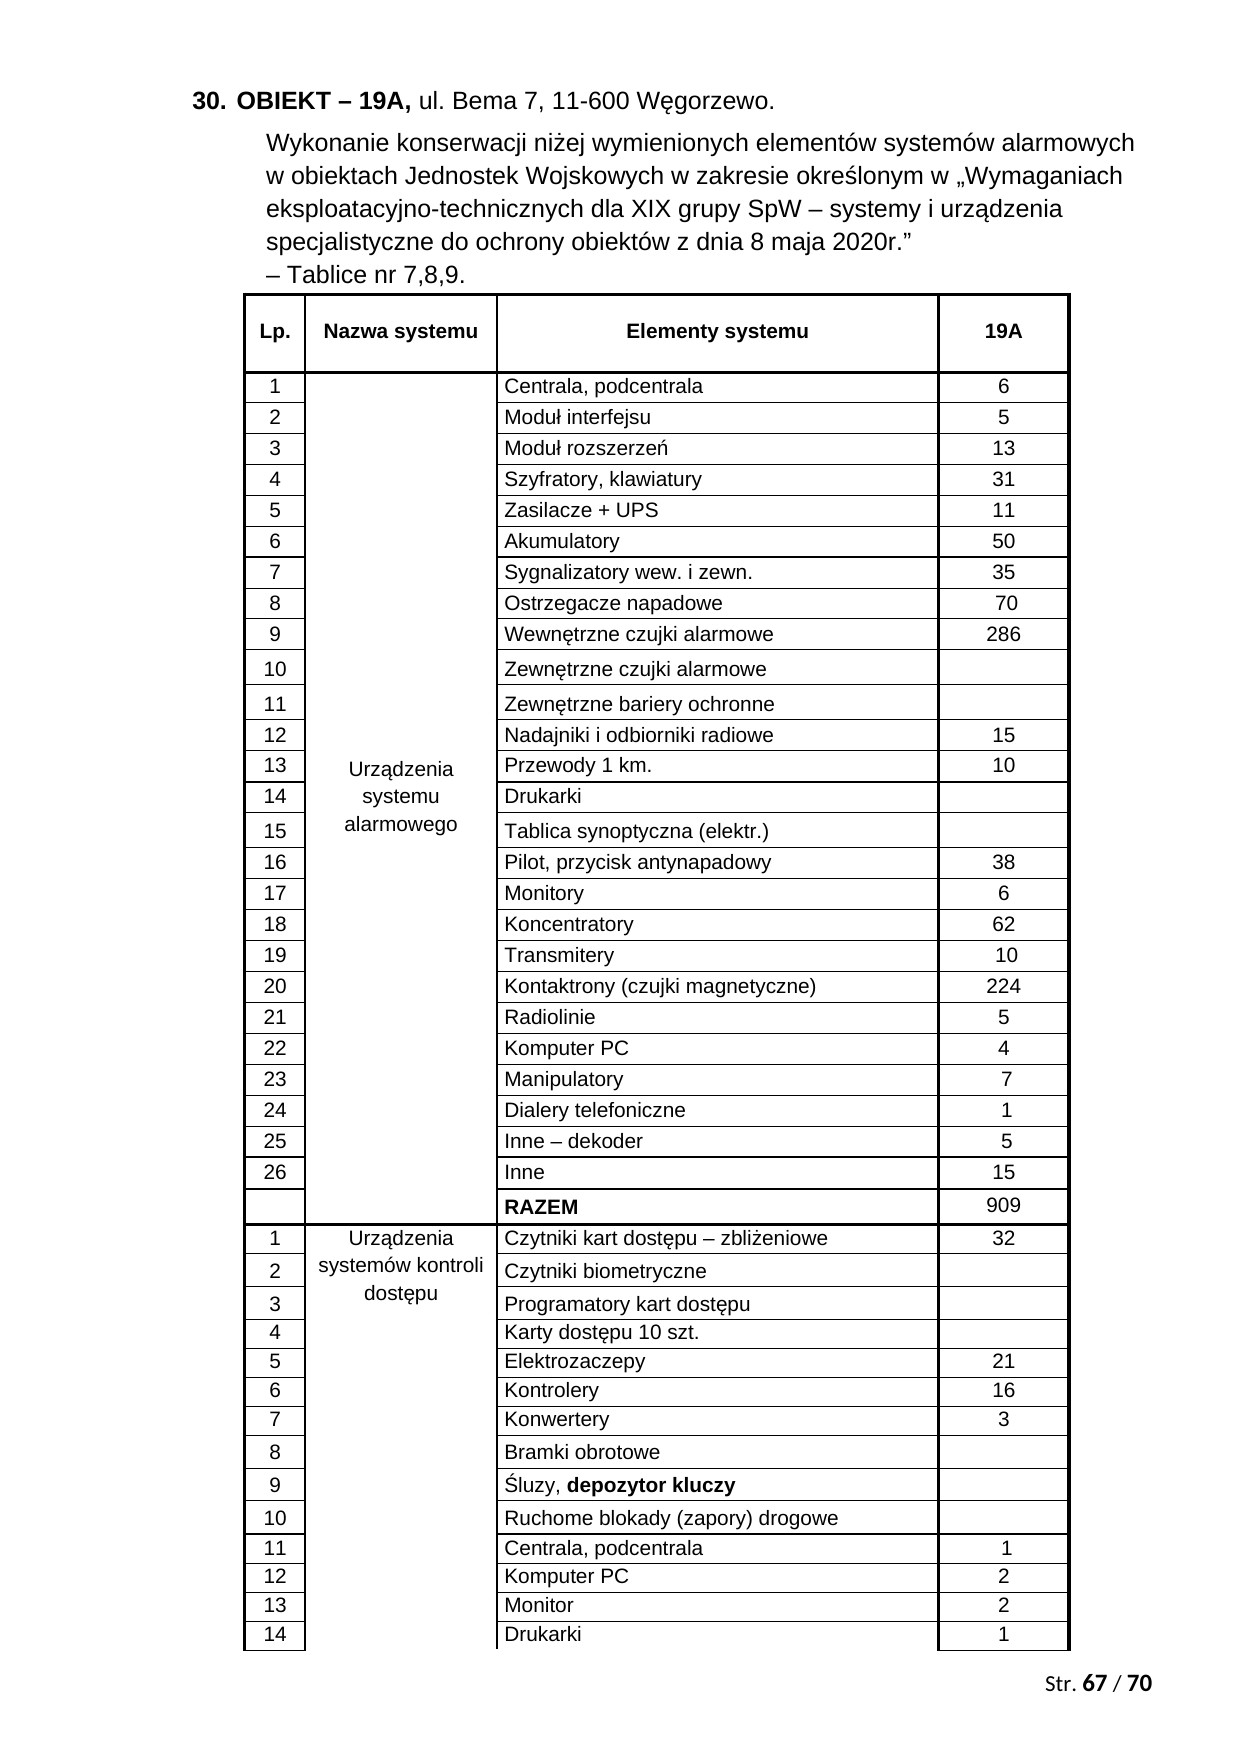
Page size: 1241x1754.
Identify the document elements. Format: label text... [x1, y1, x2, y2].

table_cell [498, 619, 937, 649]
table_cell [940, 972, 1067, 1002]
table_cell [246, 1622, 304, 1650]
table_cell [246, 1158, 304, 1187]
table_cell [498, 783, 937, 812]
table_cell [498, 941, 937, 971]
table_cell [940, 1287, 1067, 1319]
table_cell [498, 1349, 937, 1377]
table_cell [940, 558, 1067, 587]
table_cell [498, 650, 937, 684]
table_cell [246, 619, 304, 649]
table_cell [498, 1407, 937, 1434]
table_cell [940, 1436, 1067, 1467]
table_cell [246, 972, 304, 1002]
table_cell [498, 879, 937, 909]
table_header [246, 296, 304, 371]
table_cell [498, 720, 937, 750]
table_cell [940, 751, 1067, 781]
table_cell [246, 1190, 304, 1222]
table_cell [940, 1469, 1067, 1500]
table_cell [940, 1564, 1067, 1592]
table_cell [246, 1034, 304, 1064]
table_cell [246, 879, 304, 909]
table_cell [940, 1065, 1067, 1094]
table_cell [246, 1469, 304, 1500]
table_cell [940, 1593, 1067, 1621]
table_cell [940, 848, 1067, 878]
list OBIEKT – 19A, ul. Bema 7, 11-600 Węgorzewo. [192, 86, 1152, 115]
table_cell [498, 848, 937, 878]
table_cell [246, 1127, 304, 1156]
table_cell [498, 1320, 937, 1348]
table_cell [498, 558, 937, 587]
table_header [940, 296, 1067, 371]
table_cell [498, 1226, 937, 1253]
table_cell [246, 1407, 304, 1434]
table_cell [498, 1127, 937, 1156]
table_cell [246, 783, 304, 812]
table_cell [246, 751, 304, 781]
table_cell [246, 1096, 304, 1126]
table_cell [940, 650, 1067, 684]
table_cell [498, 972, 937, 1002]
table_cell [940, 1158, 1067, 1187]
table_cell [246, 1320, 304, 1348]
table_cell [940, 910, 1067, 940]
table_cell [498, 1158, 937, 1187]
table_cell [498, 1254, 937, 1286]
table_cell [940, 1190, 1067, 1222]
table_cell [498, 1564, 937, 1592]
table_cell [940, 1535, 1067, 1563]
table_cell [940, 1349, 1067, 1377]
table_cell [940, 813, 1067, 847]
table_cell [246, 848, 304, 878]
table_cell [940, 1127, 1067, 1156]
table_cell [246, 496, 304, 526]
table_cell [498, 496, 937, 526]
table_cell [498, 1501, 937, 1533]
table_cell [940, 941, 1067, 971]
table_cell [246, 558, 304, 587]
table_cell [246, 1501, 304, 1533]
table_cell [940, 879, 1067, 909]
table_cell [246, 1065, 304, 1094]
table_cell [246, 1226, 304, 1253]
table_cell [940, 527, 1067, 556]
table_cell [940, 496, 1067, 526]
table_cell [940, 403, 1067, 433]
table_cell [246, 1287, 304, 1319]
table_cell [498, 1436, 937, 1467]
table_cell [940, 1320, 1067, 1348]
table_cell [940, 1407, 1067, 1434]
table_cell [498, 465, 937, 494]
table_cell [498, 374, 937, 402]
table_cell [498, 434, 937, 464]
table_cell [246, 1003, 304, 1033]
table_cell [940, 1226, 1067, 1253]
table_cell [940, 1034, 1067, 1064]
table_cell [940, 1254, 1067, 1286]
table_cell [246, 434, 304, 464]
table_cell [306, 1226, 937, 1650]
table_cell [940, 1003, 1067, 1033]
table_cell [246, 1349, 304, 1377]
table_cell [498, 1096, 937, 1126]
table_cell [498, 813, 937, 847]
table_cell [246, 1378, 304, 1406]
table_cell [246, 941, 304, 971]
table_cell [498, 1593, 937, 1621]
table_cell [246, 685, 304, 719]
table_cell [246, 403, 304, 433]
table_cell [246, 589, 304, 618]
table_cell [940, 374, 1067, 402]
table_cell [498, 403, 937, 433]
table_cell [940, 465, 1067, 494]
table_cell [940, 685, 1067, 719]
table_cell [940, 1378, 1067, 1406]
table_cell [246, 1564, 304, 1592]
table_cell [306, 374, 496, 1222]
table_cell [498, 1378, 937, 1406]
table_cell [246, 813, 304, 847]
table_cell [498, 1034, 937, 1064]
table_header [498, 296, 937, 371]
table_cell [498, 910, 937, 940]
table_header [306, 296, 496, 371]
text Wykonanie konserwacji niżej wymienionych elementów systemów alarmowych w obiektach Jednostek Wojskowych w zakresie określonym w „Wymaganiach eksploatacyjno-technicznych dla XIX grupy SpW – systemy i urządzenia specjalistyczne do ochrony obiektów z dnia 8 maja 2020r.” – Tablice nr 7,8,9. [266, 128, 1152, 288]
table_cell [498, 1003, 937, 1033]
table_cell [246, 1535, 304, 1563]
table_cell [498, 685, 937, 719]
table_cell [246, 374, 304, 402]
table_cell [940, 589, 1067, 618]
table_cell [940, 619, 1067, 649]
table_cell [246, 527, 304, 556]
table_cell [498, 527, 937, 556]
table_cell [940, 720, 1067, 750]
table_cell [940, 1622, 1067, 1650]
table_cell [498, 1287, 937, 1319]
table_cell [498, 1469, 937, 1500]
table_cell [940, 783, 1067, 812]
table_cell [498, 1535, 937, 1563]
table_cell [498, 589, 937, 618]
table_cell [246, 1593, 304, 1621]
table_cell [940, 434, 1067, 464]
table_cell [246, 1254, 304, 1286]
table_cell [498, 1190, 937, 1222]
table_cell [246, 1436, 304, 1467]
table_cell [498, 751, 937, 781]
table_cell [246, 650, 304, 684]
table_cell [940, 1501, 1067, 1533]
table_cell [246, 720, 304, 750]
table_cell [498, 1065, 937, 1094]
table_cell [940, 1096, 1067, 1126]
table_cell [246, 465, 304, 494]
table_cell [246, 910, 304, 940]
